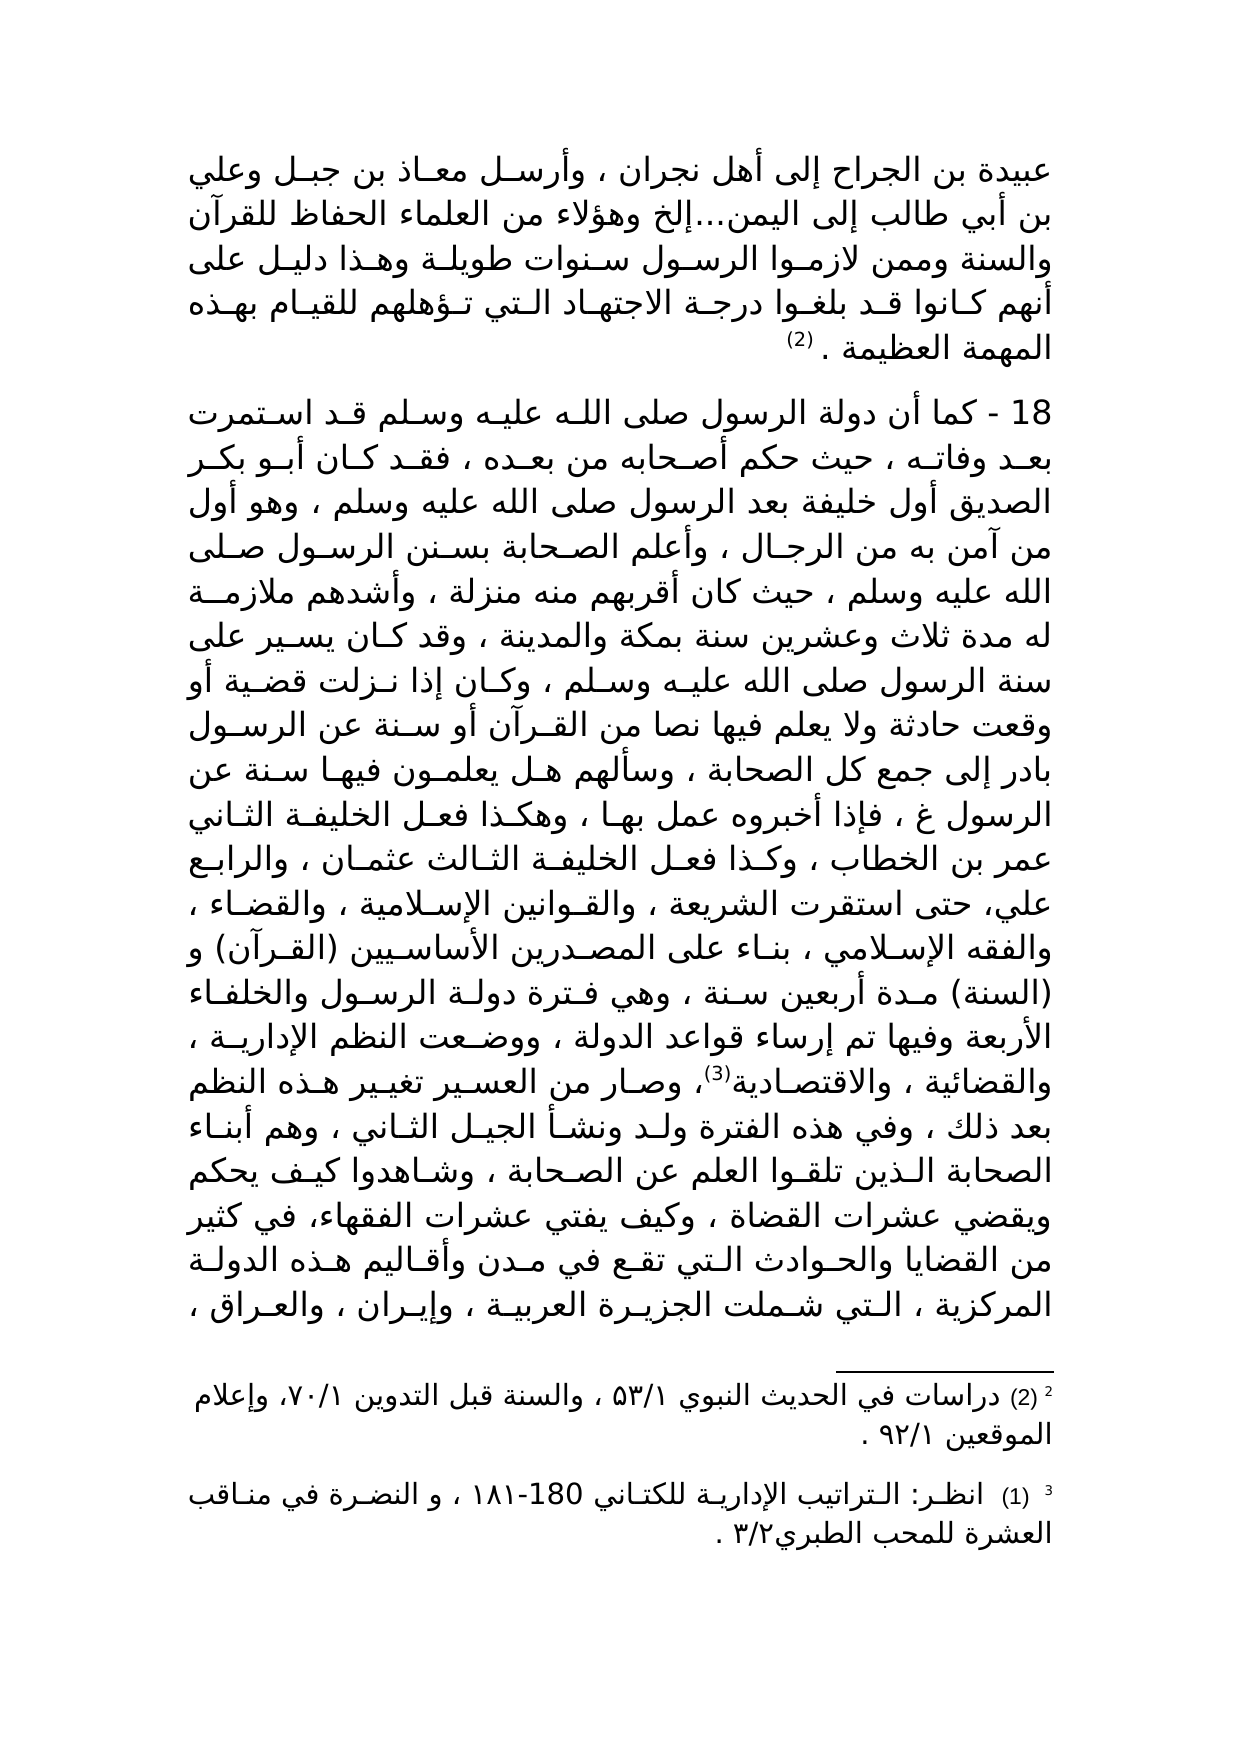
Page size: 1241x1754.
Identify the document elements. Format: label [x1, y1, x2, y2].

text [187, 150, 1053, 367]
text [187, 394, 1053, 1324]
